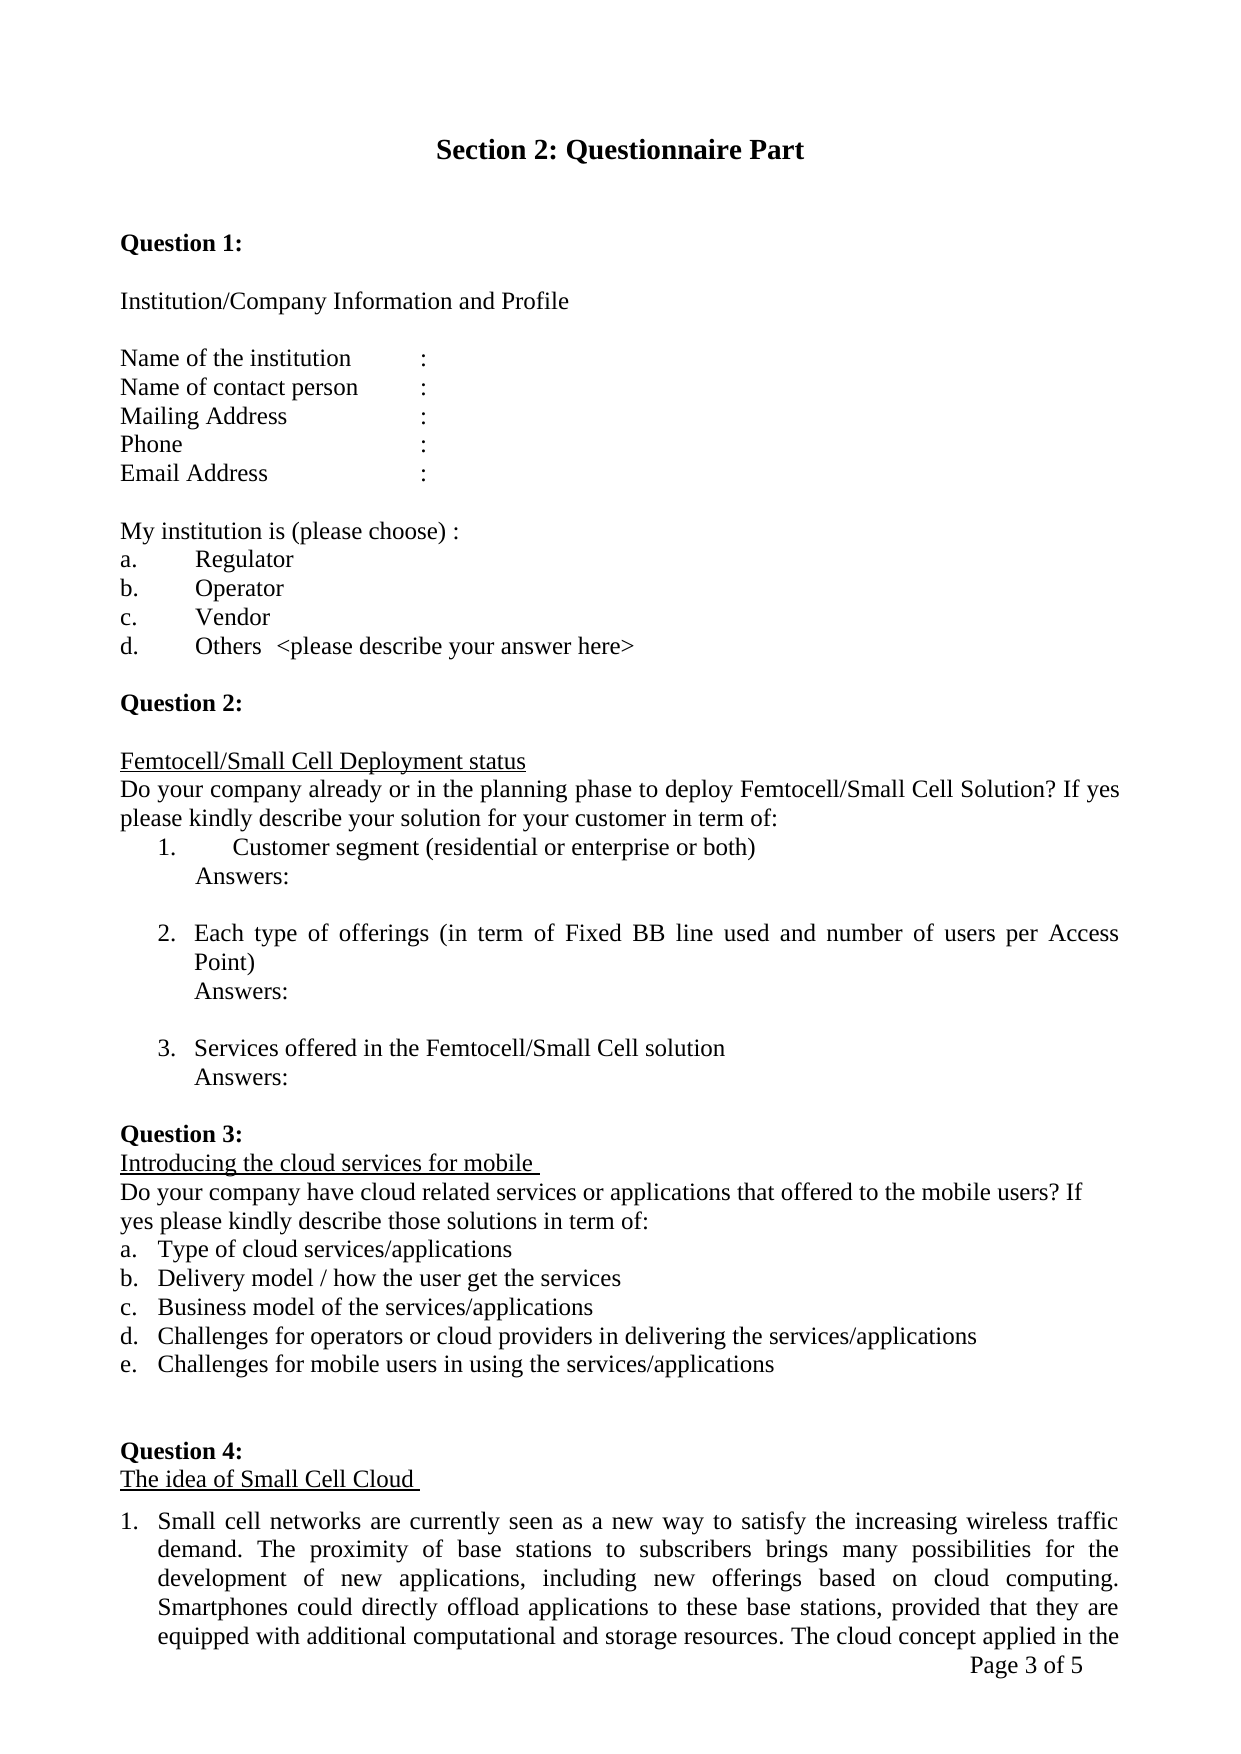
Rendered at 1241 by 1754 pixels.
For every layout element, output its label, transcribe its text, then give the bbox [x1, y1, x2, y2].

text Do your company have cloud related services or applications that offered to the mobile users? If yes please kindly describe those solutions in term of: [120, 1177, 1120, 1234]
text Answers: [120, 1062, 1120, 1091]
list Delivery model / how the user get the services [120, 1263, 1120, 1292]
text Question 1: [120, 228, 1120, 257]
list Business model of the services/applications [120, 1292, 1120, 1321]
text b. Operator [120, 573, 1120, 602]
text Name of the institution : [120, 343, 1120, 372]
text Femtocell/Small Cell Deployment status [120, 746, 1120, 774]
text Email Address : [120, 458, 1120, 487]
text Question 4: [120, 1436, 1120, 1464]
text The idea of Small Cell Cloud [120, 1464, 1120, 1493]
text c. Vendor [120, 602, 1120, 631]
list Challenges for operators or cloud providers in delivering the services/applications [120, 1321, 1120, 1349]
list Challenges for mobile users in using the services/applications [120, 1349, 1120, 1378]
text Institution/Company Information and Profile [120, 286, 1120, 314]
text Question 2: [120, 688, 1120, 717]
text Question 3: [120, 1119, 1120, 1148]
text Name of contact person : [120, 372, 1120, 401]
text Section 2: Questionnaire Part [120, 132, 1120, 166]
list Each type of offerings (in term of Fixed BB line used and number of users per Access Point) [157, 918, 1120, 976]
text My institution is (please choose) : [120, 516, 1120, 544]
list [120, 1506, 1120, 1649]
list Type of cloud services/applications [120, 1234, 1120, 1263]
text Do your company already or in the planning phase to deploy Femtocell/Small Cell Solution? If yes please kindly describe your solution for your customer in term of: [120, 774, 1120, 832]
text Mailing Address : [120, 401, 1120, 429]
text Answers: [157, 861, 1120, 889]
list Services offered in the Femtocell/Small Cell solution [157, 1033, 1120, 1062]
list Customer segment (residential or enterprise or both) [157, 832, 1120, 861]
text Phone : [120, 429, 1120, 458]
text d. Others <please describe your answer here> [120, 631, 1120, 659]
text a. Regulator [120, 544, 1120, 573]
text Introducing the cloud services for mobile [120, 1148, 1120, 1177]
text Answers: [120, 976, 1120, 1004]
